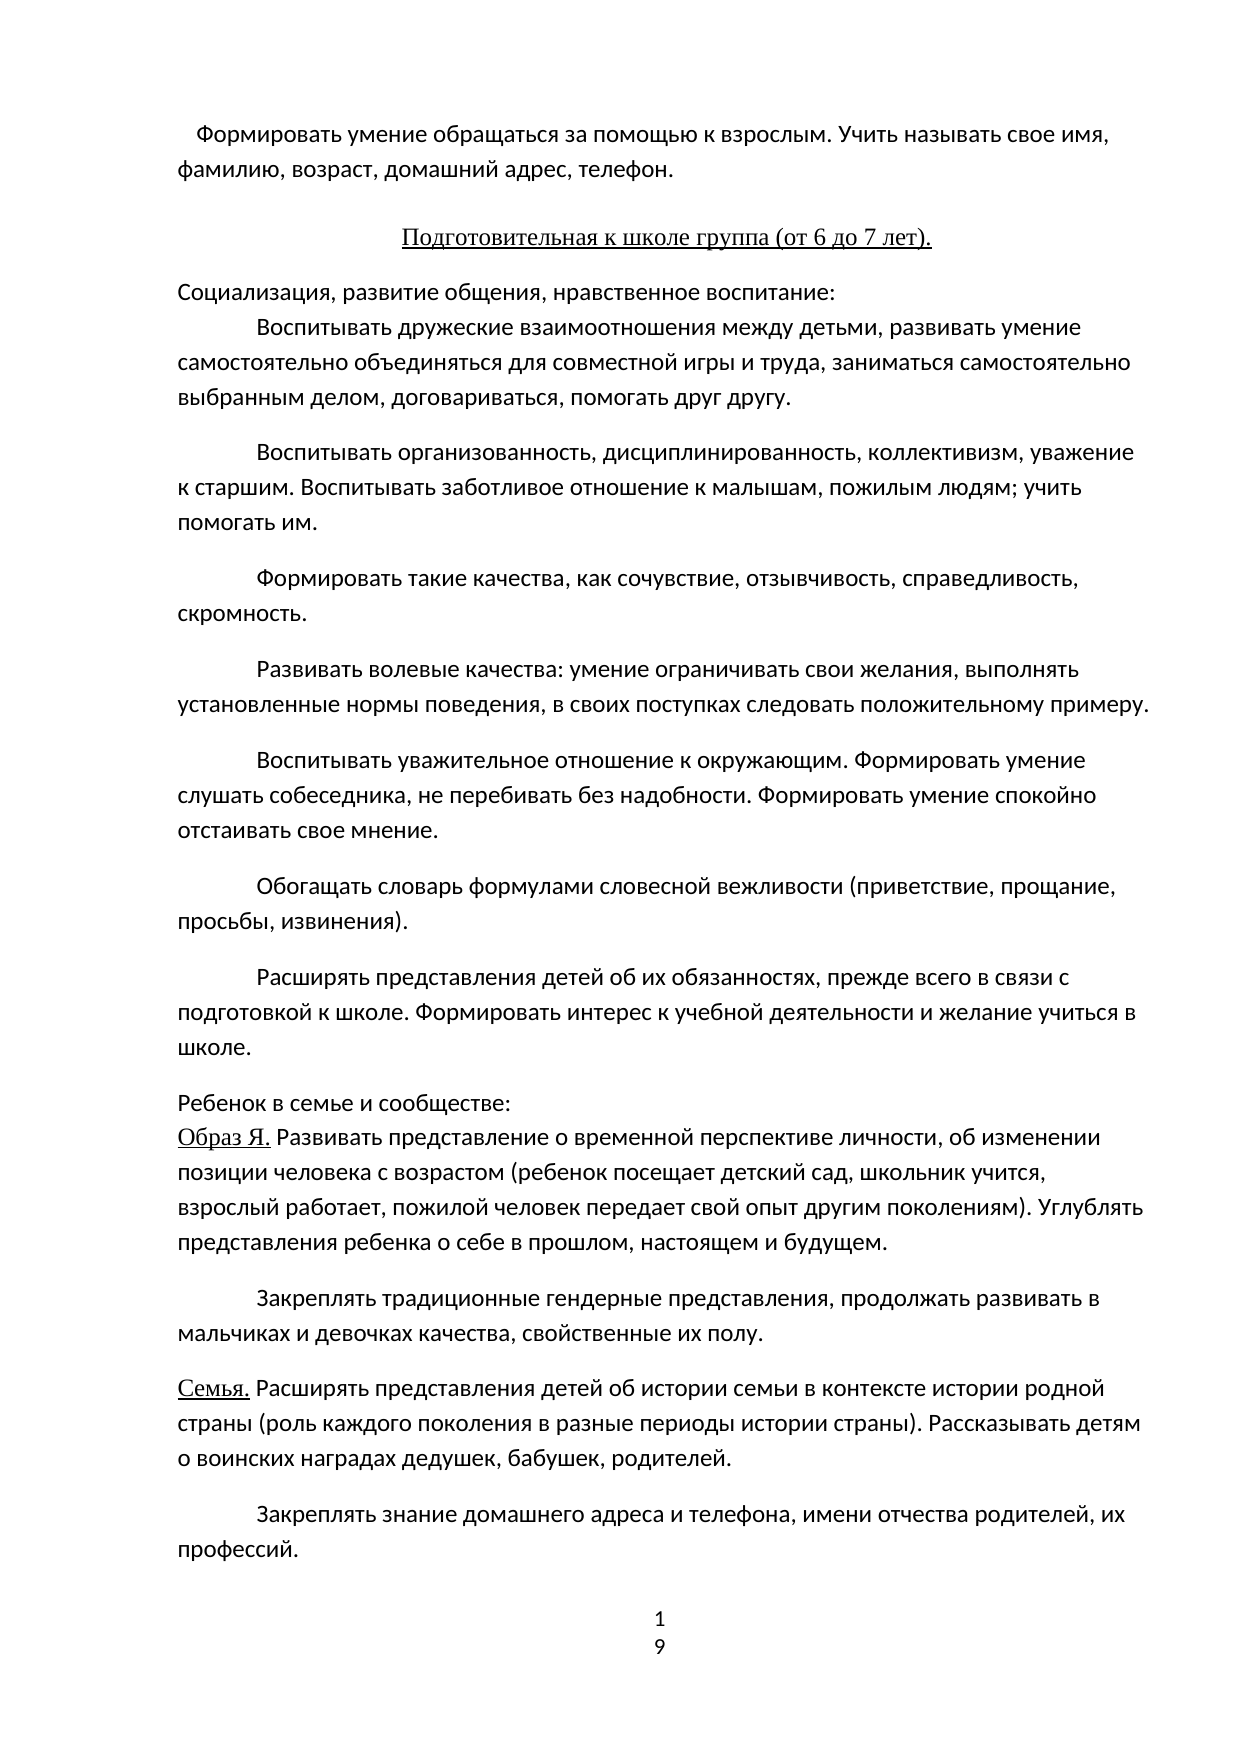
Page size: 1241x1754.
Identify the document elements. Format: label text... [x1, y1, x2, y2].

text Развивать волевые качества: умение ограничивать свои желания, выполнять установленные нормы поведения, в своих поступках следовать положительному примеру. [177, 653, 1152, 719]
text Образ Я. Развивать представление о временной перспективе личности, об изменении позиции человека с возрастом (ребенок посещает детский сад, школьник учится, взрослый работает, пожилой человек передает свой опыт другим поколениям). Углублять представления ребенка о себе в прошлом, настоящем и будущем. [177, 1121, 1152, 1256]
text Подготовительная к школе группа (от 6 до 7 лет). [181, 226, 1152, 251]
text Воспитывать дружеские взаимоотношения между детьми, развивать умение самостоятельно объединяться для совместной игры и труда, заниматься самостоятельно выбранным делом, договариваться, помогать друг другу. [177, 311, 1152, 411]
text Обогащать словарь формулами словесной вежливости (приветствие, прощание, просьбы, извинения). [177, 870, 1152, 935]
text Семья. Расширять представления детей об истории семьи в контексте истории родной страны (роль каждого поколения в разные периоды истории страны). Рассказывать детям о воинских наградах дедушек, бабушек, родителей. [177, 1372, 1152, 1473]
text Расширять представления детей об их обязанностях, прежде всего в связи с подготовкой к школе. Формировать интерес к учебной деятельности и желание учиться в школе. [177, 961, 1152, 1061]
text Социализация, развитие общения, нравственное воспитание: [177, 281, 1152, 306]
text Закреплять знание домашнего адреса и телефона, имени отчества родителей, их профессий. [177, 1498, 1152, 1564]
text Ребенок в семье и сообществе: [177, 1091, 1152, 1116]
text Закреплять традиционные гендерные представления, продолжать развивать в мальчиках и девочках качества, свойственные их полу. [177, 1282, 1152, 1347]
text Формировать умение обращаться за помощью к взрослым. Учить называть свое имя, фамилию, возраст, домашний адрес, телефон. [177, 118, 1152, 184]
text Воспитывать уважительное отношение к окружающим. Формировать умение слушать собеседника, не перебивать без надобности. Формировать умение спокойно отстаивать свое мнение. [177, 744, 1152, 844]
text Воспитывать организованность, дисциплинированность, коллективизм, уважение к старшим. Воспитывать заботливое отношение к малышам, пожилым людям; учить помогать им. [177, 437, 1152, 537]
text Формировать такие качества, как сочувствие, отзывчивость, справедливость, скромность. [177, 562, 1152, 628]
